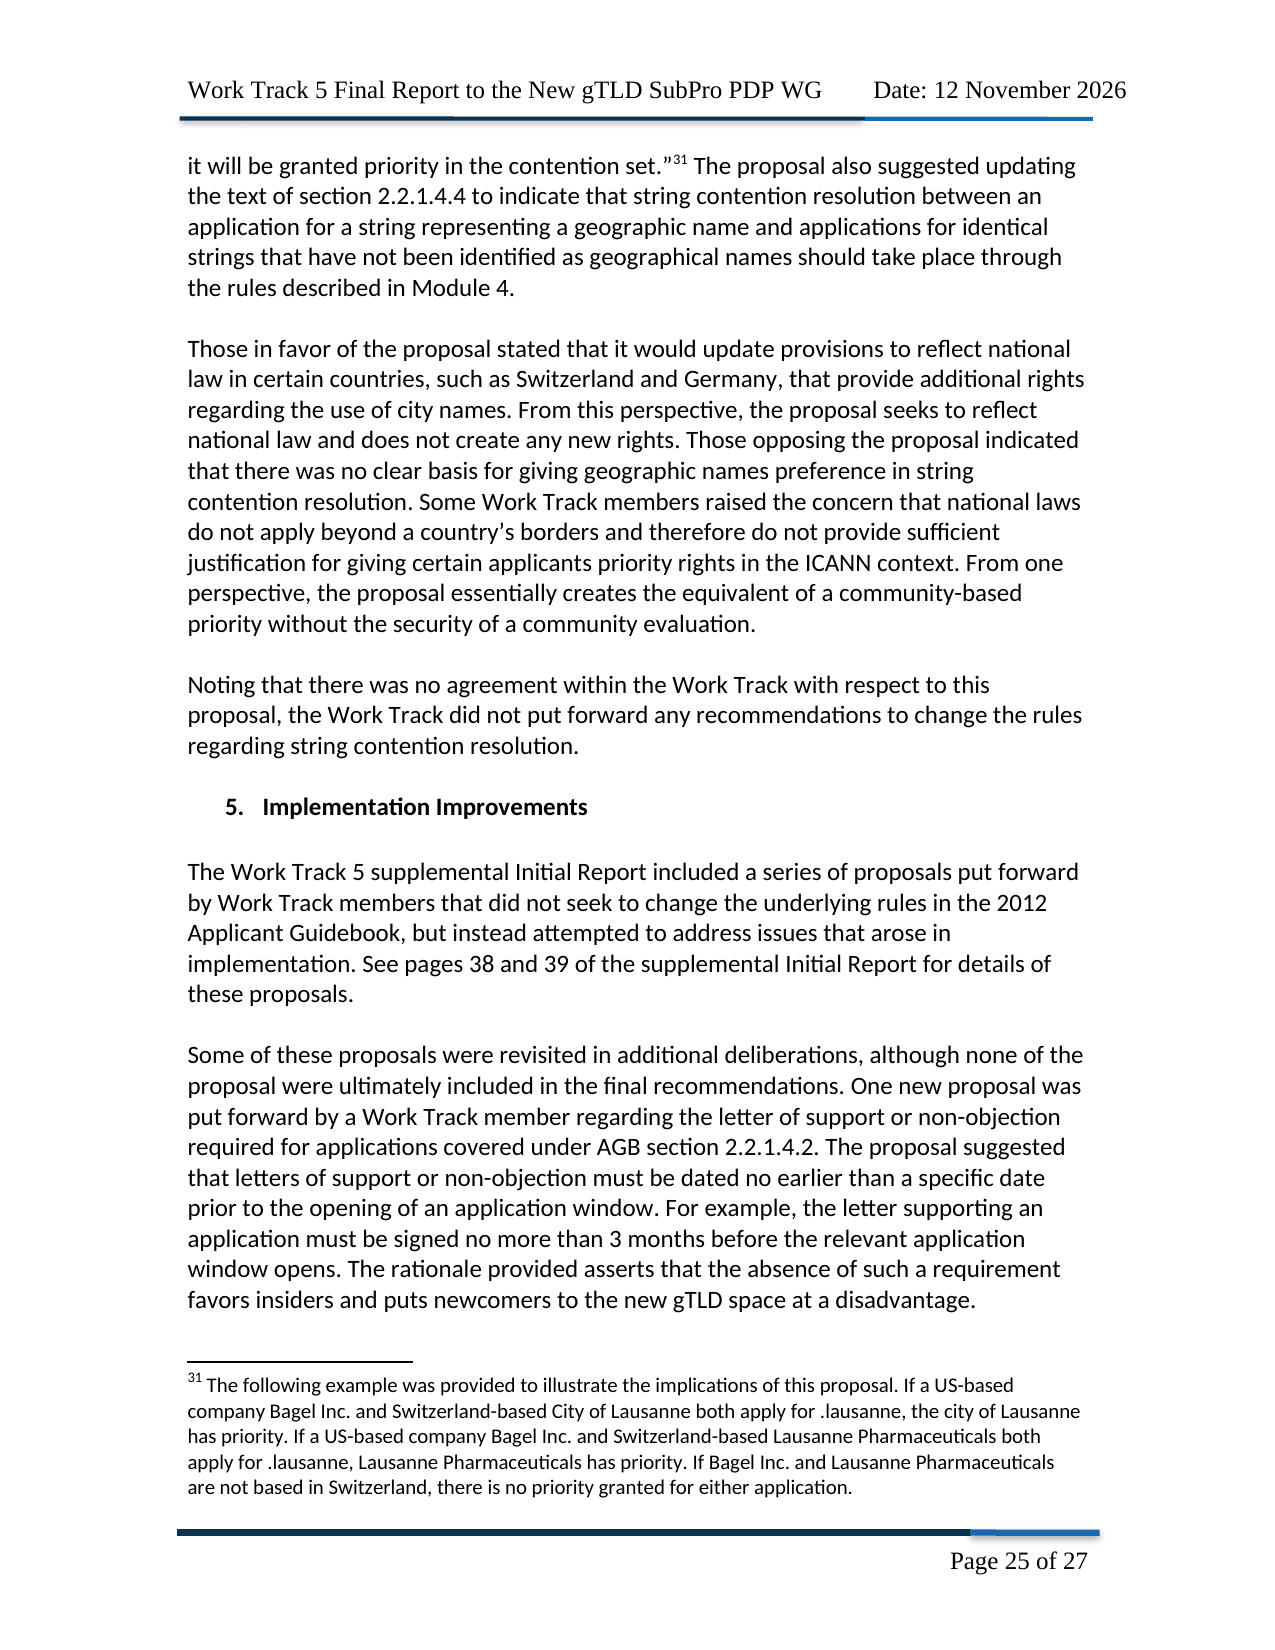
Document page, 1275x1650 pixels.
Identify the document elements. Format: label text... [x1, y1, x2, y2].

list Implementation Improvements [225, 791, 1088, 821]
text Noting that there was no agreement within the Work Track with respect to this proposal, the Work Track did not put forward any recommendations to change the rules regarding string contention resolution. [187, 669, 1088, 760]
text Those in favor of the proposal stated that it would update provisions to reflect national law in certain countries, such as Switzerland and Germany, that provide additional rights regarding the use of city names. From this perspective, the proposal seeks to reflect national law and does not create any new rights. Those opposing the proposal indicated that there was no clear basis for giving geographic names preference in string contention resolution. Some Work Track members raised the concern that national laws do not apply beyond a country’s borders and therefore do not provide sufficient justification for giving certain applicants priority rights in the ICANN context. From one perspective, the proposal essentially creates the equivalent of a community-based priority without the security of a community evaluation. [187, 333, 1088, 638]
text Some of these proposals were revisited in additional deliberations, although none of the proposal were ultimately included in the final recommendations. One new proposal was put forward by a Work Track member regarding the letter of support or non-objection required for applications covered under AGB section 2.2.1.4.2. The proposal suggested that letters of support or non-objection must be dated no earlier than a specific date prior to the opening of an application window. For example, the letter supporting an application must be signed no more than 3 months before the relevant application window opens. The rationale provided asserts that the absence of such a requirement favors insiders and puts newcomers to the new gTLD space at a disadvantage. [187, 1039, 1088, 1314]
text The Work Track 5 supplemental Initial Report included a series of proposals put forward by Work Track members that did not seek to change the underlying rules in the 2012 Applicant Guidebook, but instead attempted to address issues that arose in implementation. See pages 38 and 39 of the supplemental Initial Report for details of these proposals. [187, 856, 1088, 1009]
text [187, 150, 1088, 303]
